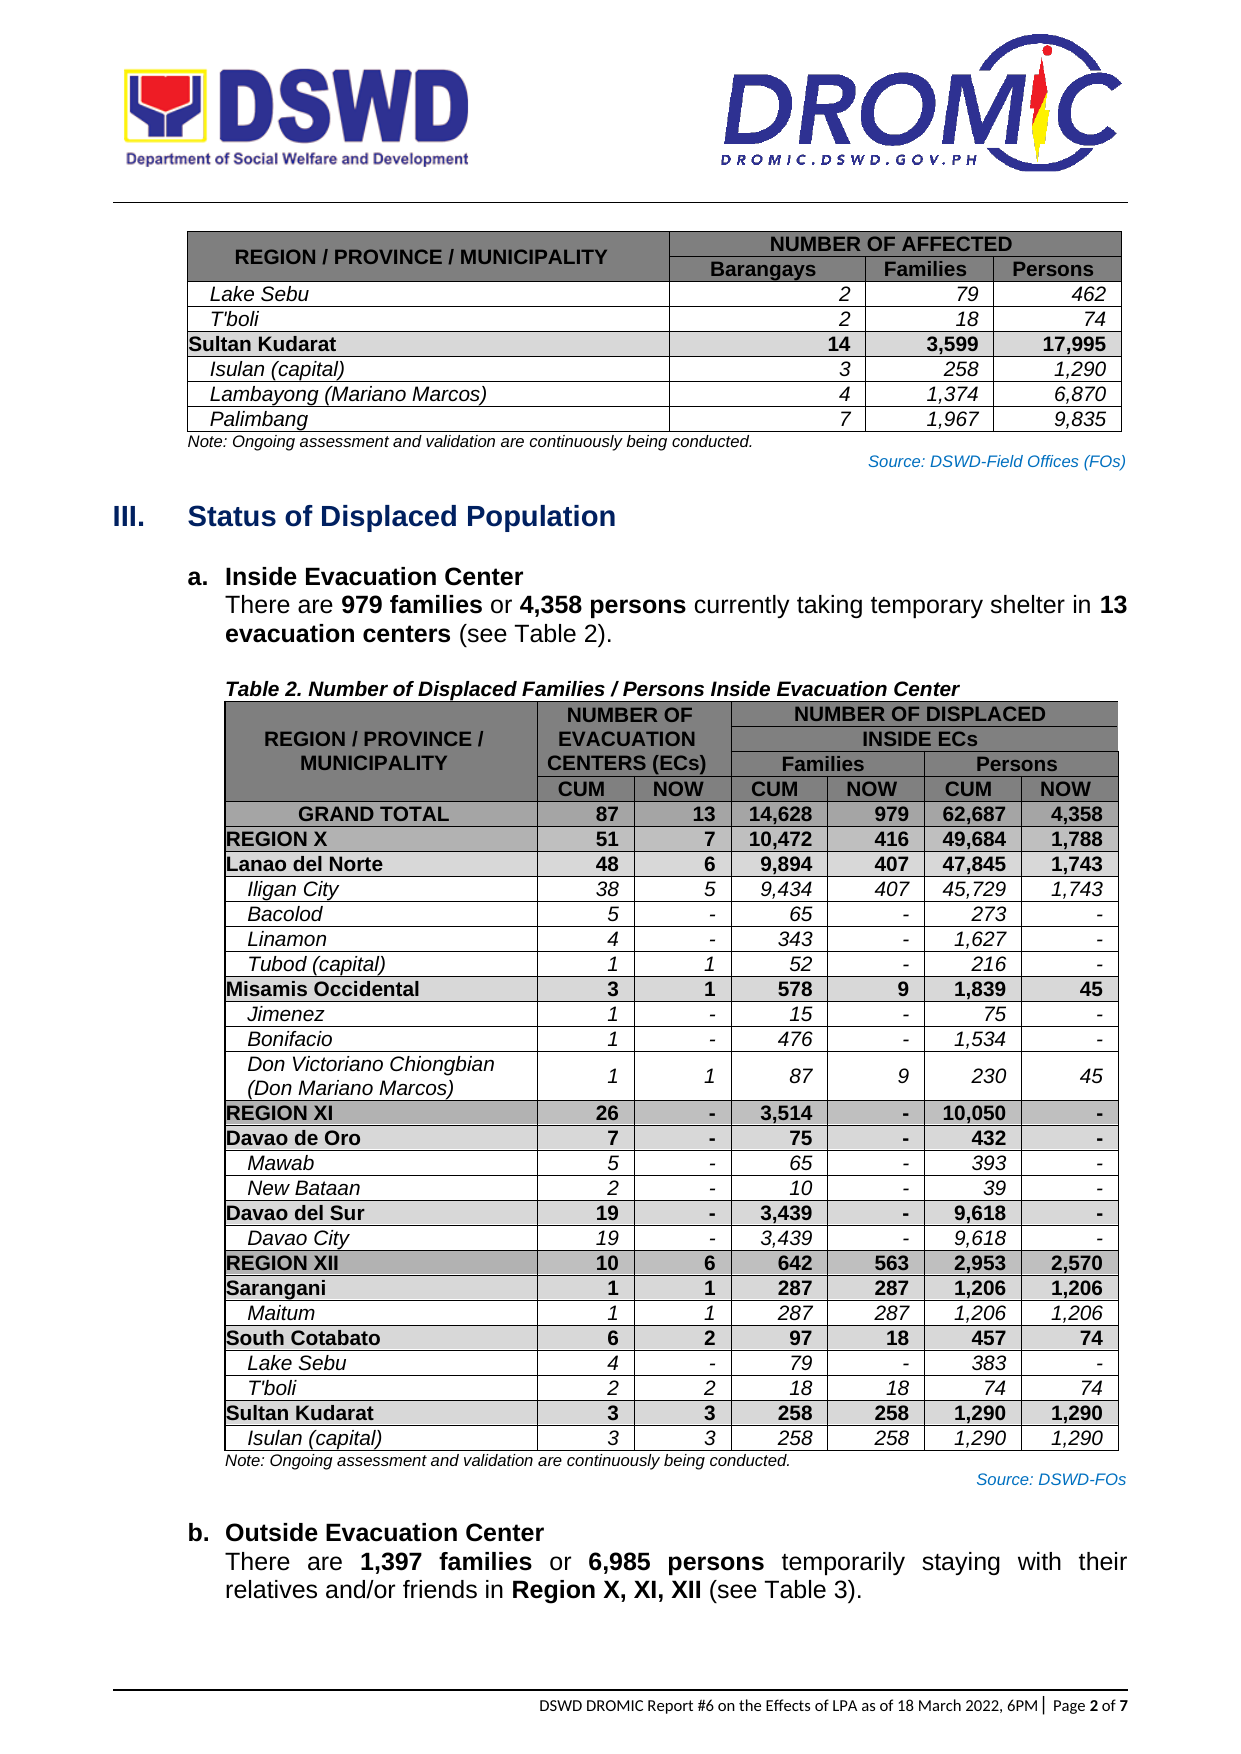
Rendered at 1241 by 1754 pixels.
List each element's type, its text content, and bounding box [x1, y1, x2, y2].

table_cell [226, 1301, 247, 1324]
table_cell T'boli [209, 307, 669, 331]
table_cell 230 [925, 1052, 1021, 1099]
table_cell NOW [828, 777, 924, 801]
table_cell 15 [732, 1002, 827, 1026]
table_cell 2 [670, 282, 865, 306]
table_cell 87 [732, 1052, 827, 1099]
table_cell Persons [925, 752, 1118, 776]
table_cell 393 [925, 1151, 1021, 1174]
table_cell - [635, 1101, 731, 1124]
table_cell 74 [994, 307, 1121, 331]
table_cell [226, 1052, 247, 1099]
table_cell 407 [828, 877, 924, 901]
table_cell Sultan Kudarat [226, 1401, 537, 1424]
table_cell [226, 952, 247, 976]
table_cell Davao de Oro [226, 1126, 537, 1149]
table_cell 383 [925, 1351, 1021, 1374]
table_cell 287 [732, 1276, 827, 1299]
table_cell [226, 877, 247, 901]
table_cell [226, 1176, 247, 1199]
table_cell 75 [925, 1002, 1021, 1026]
table_cell 3 [635, 1401, 731, 1424]
table_cell Lambayong (Mariano Marcos) [209, 382, 669, 406]
table_cell 1,839 [925, 977, 1021, 1001]
table_cell 17,995 [994, 332, 1121, 356]
list Outside Evacuation Center [187, 1518, 1128, 1546]
table_cell - [828, 1351, 924, 1374]
table_cell 1 [635, 952, 731, 976]
table_cell [188, 407, 209, 431]
table_cell 1,206 [1022, 1276, 1118, 1299]
table_cell 3 [670, 357, 865, 381]
text Table 2. Number of Displaced Families / Persons Inside Evacuation Center [225, 677, 1128, 701]
table_cell Lake Sebu [247, 1351, 537, 1374]
table_cell - [1022, 1151, 1118, 1174]
table_cell REGION XI [226, 1101, 537, 1124]
table_cell 19 [538, 1226, 634, 1249]
table_cell 7 [538, 1126, 634, 1149]
table_cell 1 [538, 1002, 634, 1026]
table_cell 47,845 [925, 852, 1021, 876]
table_cell - [828, 1027, 924, 1051]
table_header NUMBER OF AFFECTED [670, 232, 1121, 256]
table_cell [188, 382, 209, 406]
table_cell 1,290 [925, 1426, 1021, 1449]
table_cell 79 [866, 282, 993, 306]
table_cell 4 [538, 1351, 634, 1374]
list Status of Displaced Population [112, 499, 1128, 533]
table_cell - [635, 1201, 731, 1224]
table_cell INSIDE ECs [732, 726, 1118, 751]
table_cell - [828, 902, 924, 926]
table_cell 9,835 [994, 407, 1121, 431]
table_cell 97 [732, 1326, 827, 1349]
table_cell 2 [635, 1326, 731, 1349]
table_cell Bonifacio [247, 1027, 537, 1051]
table_cell 19 [538, 1201, 634, 1224]
table_cell [226, 1351, 247, 1374]
table_cell NOW [1022, 777, 1118, 801]
table_cell 343 [732, 927, 827, 951]
table_cell 1,206 [925, 1301, 1021, 1324]
table_cell CUM [538, 777, 634, 801]
table_cell - [635, 1002, 731, 1026]
table_cell 62,687 [925, 802, 1021, 826]
table_cell Iligan City [247, 877, 537, 901]
table_cell - [1022, 1101, 1118, 1124]
table_cell CUM [925, 777, 1021, 801]
table_cell 563 [828, 1251, 924, 1274]
table_cell 14 [670, 332, 865, 356]
table_cell Families [732, 752, 924, 776]
table_cell 1 [538, 1052, 634, 1099]
table_cell 4 [670, 382, 865, 406]
table_cell - [1022, 1002, 1118, 1026]
table_cell 1 [635, 977, 731, 1001]
table_cell 1 [635, 1301, 731, 1324]
table_cell 457 [925, 1326, 1021, 1349]
table_cell - [828, 952, 924, 976]
table_cell REGION X [226, 827, 537, 851]
table_cell Misamis Occidental [226, 977, 537, 1001]
table_cell 45 [1022, 977, 1118, 1001]
table_cell 3,514 [732, 1101, 827, 1124]
table_cell 9,894 [732, 852, 827, 876]
table_cell 1,627 [925, 927, 1021, 951]
table_cell 578 [732, 977, 827, 1001]
table_cell 1,290 [1022, 1401, 1118, 1424]
text Source: DSWD-FOs [112, 1470, 1128, 1489]
table_cell 9,618 [925, 1201, 1021, 1224]
table_cell - [1022, 1226, 1118, 1249]
table_cell 9 [828, 1052, 924, 1099]
table_cell 1,967 [866, 407, 993, 431]
table_header NUMBER OF DISPLACED [732, 702, 1118, 726]
table_cell 6 [635, 1251, 731, 1274]
table_cell - [1022, 902, 1118, 926]
text Note: Ongoing assessment and validation are continuously being conducted. [187, 432, 1125, 451]
table_cell - [1022, 1126, 1118, 1149]
table_cell 14,628 [732, 802, 827, 826]
table_cell [188, 357, 209, 381]
table_cell Palimbang [209, 407, 669, 431]
table_cell 45 [1022, 1052, 1118, 1099]
table_cell T'boli [247, 1376, 537, 1399]
table_cell 74 [925, 1376, 1021, 1399]
table_cell 1,290 [925, 1401, 1021, 1424]
table_cell [226, 1376, 247, 1399]
table_cell 1,290 [1022, 1426, 1118, 1449]
table_cell 1,534 [925, 1027, 1021, 1051]
table_cell 6 [538, 1326, 634, 1349]
table_cell 273 [925, 902, 1021, 926]
table_cell CUM [732, 777, 827, 801]
table_cell 3 [538, 1426, 634, 1449]
table_cell 51 [538, 827, 634, 851]
table_cell 1 [538, 952, 634, 976]
table_cell 18 [732, 1376, 827, 1399]
table_cell 39 [925, 1176, 1021, 1199]
table_cell Tubod (capital) [247, 952, 537, 976]
table_cell - [828, 1176, 924, 1199]
table_cell 258 [828, 1401, 924, 1424]
table_cell 13 [635, 802, 731, 826]
table_cell Lanao del Norte [226, 852, 537, 876]
table_cell - [1022, 952, 1118, 976]
table_cell 1,206 [925, 1276, 1021, 1299]
table_cell 2 [538, 1376, 634, 1399]
table_cell 18 [828, 1326, 924, 1349]
table_cell 3,599 [866, 332, 993, 356]
table_cell 287 [828, 1301, 924, 1324]
table_cell 79 [732, 1351, 827, 1374]
text There are 979 families or 4,358 persons currently taking temporary shelter in 13 evacuation centers (see Table 2). [225, 590, 1128, 648]
table_cell 1 [538, 1276, 634, 1299]
table_cell South Cotabato [226, 1326, 537, 1349]
table_cell 7 [670, 407, 865, 431]
picture [112, 65, 482, 172]
table_cell 5 [635, 877, 731, 901]
table_cell - [635, 1351, 731, 1374]
table_cell 48 [538, 852, 634, 876]
table_cell 3 [635, 1426, 731, 1449]
table_header REGION / PROVINCE / MUNICIPALITY [188, 232, 669, 281]
table_cell 287 [828, 1276, 924, 1299]
table_cell 462 [994, 282, 1121, 306]
table_cell - [635, 1176, 731, 1199]
table_cell - [828, 1101, 924, 1124]
table_cell 3,439 [732, 1201, 827, 1224]
text Note: Ongoing assessment and validation are continuously being conducted. [225, 1451, 1125, 1470]
table_cell 3 [538, 1401, 634, 1424]
table_cell [226, 1027, 247, 1051]
table_cell 49,684 [925, 827, 1021, 851]
table_cell 1,788 [1022, 827, 1118, 851]
table_cell [226, 902, 247, 926]
table_cell 10 [732, 1176, 827, 1199]
table_cell 216 [925, 952, 1021, 976]
table_cell 1,206 [1022, 1301, 1118, 1324]
table_cell 407 [828, 852, 924, 876]
table_cell 2,953 [925, 1251, 1021, 1274]
table_cell 258 [732, 1401, 827, 1424]
table_cell 65 [732, 902, 827, 926]
table_cell Don Victoriano Chiongbian (Don Mariano Marcos) [247, 1052, 537, 1099]
table_cell Davao City [247, 1226, 537, 1249]
table_cell - [828, 1226, 924, 1249]
table_cell New Bataan [247, 1176, 537, 1199]
table_cell - [1022, 1351, 1118, 1374]
table_cell 3 [538, 977, 634, 1001]
table_cell Bacolod [247, 902, 537, 926]
list Inside Evacuation Center [187, 562, 1128, 590]
table_cell 9,618 [925, 1226, 1021, 1249]
table_cell - [828, 1201, 924, 1224]
table_cell - [1022, 1201, 1118, 1224]
table_cell [226, 1226, 247, 1249]
table_cell 1,290 [994, 357, 1121, 381]
table_cell Maitum [247, 1301, 537, 1324]
table_cell - [828, 1002, 924, 1026]
table_cell Sultan Kudarat [188, 332, 669, 356]
table_cell 10 [538, 1251, 634, 1274]
table_cell 258 [732, 1426, 827, 1449]
table_cell 6,870 [994, 382, 1121, 406]
table_cell - [828, 927, 924, 951]
table_cell - [635, 1226, 731, 1249]
table_cell - [1022, 1176, 1118, 1199]
table_cell Jimenez [247, 1002, 537, 1026]
table_cell 1,743 [1022, 877, 1118, 901]
table_cell 87 [538, 802, 634, 826]
table_cell - [828, 1151, 924, 1174]
table_cell 7 [635, 827, 731, 851]
table_cell - [828, 1126, 924, 1149]
table_cell [226, 1151, 247, 1174]
table_cell [226, 1002, 247, 1026]
table_cell 258 [866, 357, 993, 381]
table_cell - [635, 927, 731, 951]
table_cell Mawab [247, 1151, 537, 1174]
table_cell - [635, 902, 731, 926]
table_cell 26 [538, 1101, 634, 1124]
table_cell 3,439 [732, 1226, 827, 1249]
table_cell - [635, 1151, 731, 1174]
table_cell REGION XII [226, 1251, 537, 1274]
table_cell 74 [1022, 1376, 1118, 1399]
table_cell [226, 927, 247, 951]
table_cell [226, 1426, 247, 1449]
table_cell [188, 282, 209, 306]
table_cell 9 [828, 977, 924, 1001]
table_cell 2 [538, 1176, 634, 1199]
table_cell 1,374 [866, 382, 993, 406]
table_cell Sarangani [226, 1276, 537, 1299]
table_cell - [1022, 927, 1118, 951]
table_cell 74 [1022, 1326, 1118, 1349]
table_cell 642 [732, 1251, 827, 1274]
text Source: DSWD-Field Offices (FOs) [112, 451, 1128, 471]
table_cell 38 [538, 877, 634, 901]
table_cell 5 [538, 902, 634, 926]
table_cell 287 [732, 1301, 827, 1324]
table_cell 2 [670, 307, 865, 331]
table_cell 2 [635, 1376, 731, 1399]
table_cell 65 [732, 1151, 827, 1174]
table_header NUMBER OF EVACUATION CENTERS (ECs) [538, 702, 731, 776]
table_cell Families [866, 257, 993, 281]
table_cell 432 [925, 1126, 1021, 1149]
table_cell 1 [635, 1276, 731, 1299]
table_cell [188, 307, 209, 331]
table_cell 416 [828, 827, 924, 851]
table_header REGION / PROVINCE / MUNICIPALITY [226, 702, 537, 801]
table_cell 1 [635, 1052, 731, 1099]
table_cell Persons [994, 257, 1121, 281]
table_cell 18 [866, 307, 993, 331]
table_cell 1,743 [1022, 852, 1118, 876]
table_cell 45,729 [925, 877, 1021, 901]
table_cell Davao del Sur [226, 1201, 537, 1224]
table_cell 2,570 [1022, 1251, 1118, 1274]
table_cell 1 [538, 1301, 634, 1324]
table_cell 979 [828, 802, 924, 826]
table_cell 6 [635, 852, 731, 876]
table_cell 476 [732, 1027, 827, 1051]
table_cell - [635, 1027, 731, 1051]
table_cell - [1022, 1027, 1118, 1051]
table_cell Isulan (capital) [209, 357, 669, 381]
table_cell 4,358 [1022, 802, 1118, 826]
table_cell NOW [635, 777, 731, 801]
picture [713, 33, 1127, 171]
table_cell 5 [538, 1151, 634, 1174]
table_cell - [635, 1126, 731, 1149]
table_cell GRAND TOTAL [226, 802, 537, 826]
table_cell Isulan (capital) [247, 1426, 537, 1449]
text There are 1,397 families or 6,985 persons temporarily staying with their relatives and/or friends in Region X, XI, XII (see Table 3). [225, 1546, 1128, 1604]
table_cell 258 [828, 1426, 924, 1449]
table_cell 75 [732, 1126, 827, 1149]
table_cell 10,472 [732, 827, 827, 851]
table_cell 9,434 [732, 877, 827, 901]
table_cell Lake Sebu [209, 282, 669, 306]
table_cell 1 [538, 1027, 634, 1051]
table_cell 4 [538, 927, 634, 951]
table_cell 52 [732, 952, 827, 976]
table_cell Barangays [670, 257, 865, 281]
table_cell 10,050 [925, 1101, 1021, 1124]
table_cell 18 [828, 1376, 924, 1399]
table_cell Linamon [247, 927, 537, 951]
